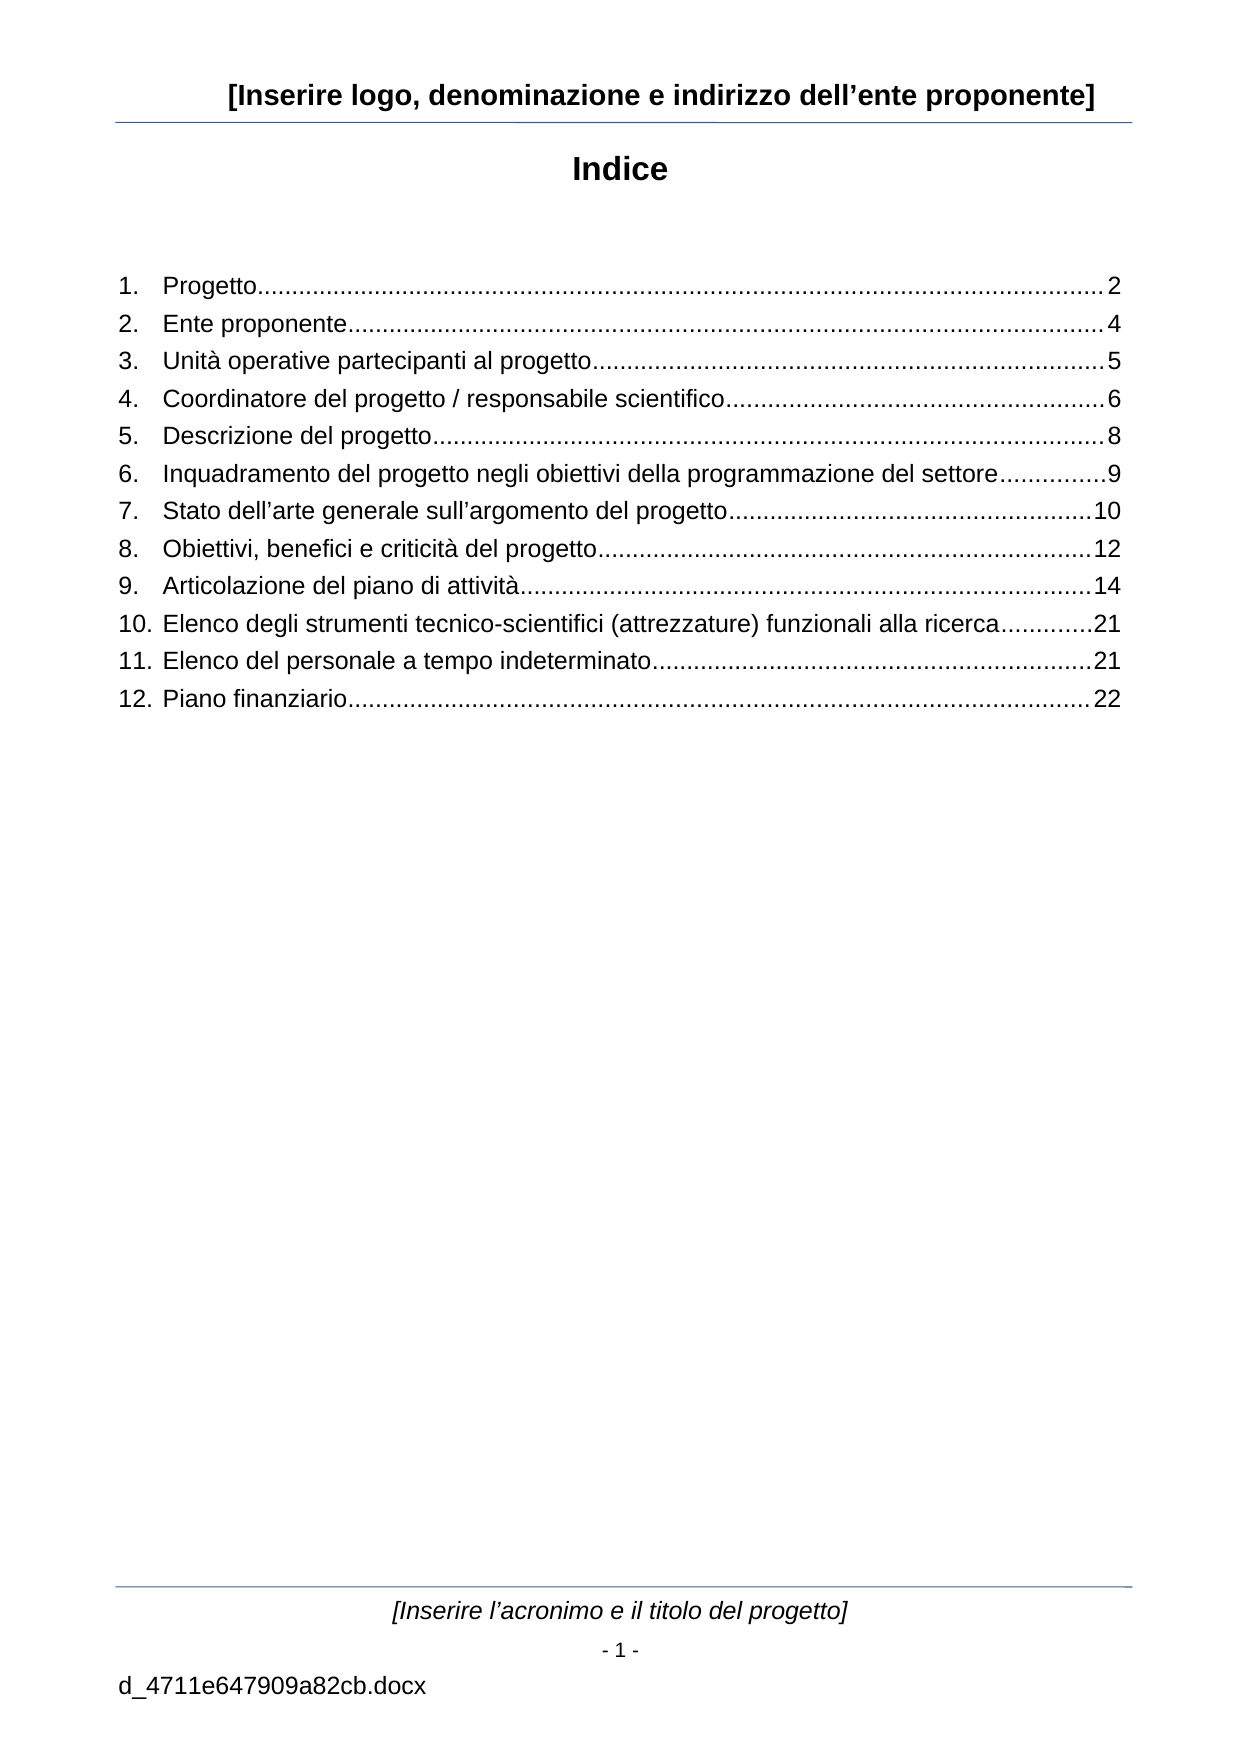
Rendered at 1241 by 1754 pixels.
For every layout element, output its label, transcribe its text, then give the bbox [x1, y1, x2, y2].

text 12. Piano finanziario 22 [118, 675, 1122, 712]
text 8. Obiettivi, benefici e criticità del progetto 12 [118, 525, 1122, 562]
text 11. Elenco del personale a tempo indeterminato 21 [118, 637, 1122, 675]
text 6. Inquadramento del progetto negli obiettivi della programmazione del settore 9 [118, 450, 1122, 487]
text 9. Articolazione del piano di attività 14 [118, 562, 1122, 600]
text 2. Ente proponente 4 [118, 300, 1122, 337]
text 4. Coordinatore del progetto / responsabile scientifico 6 [118, 375, 1122, 412]
text Indice [118, 149, 1122, 187]
text 7. Stato dell’arte generale sull’argomento del progetto 10 [118, 487, 1122, 525]
text 5. Descrizione del progetto 8 [118, 412, 1122, 450]
text 1. Progetto 2 [118, 262, 1122, 300]
text 3. Unità operative partecipanti al progetto 5 [118, 337, 1122, 375]
text 10. Elenco degli strumenti tecnico-scientifici (attrezzature) funzionali alla ricerca 21 [118, 600, 1122, 637]
